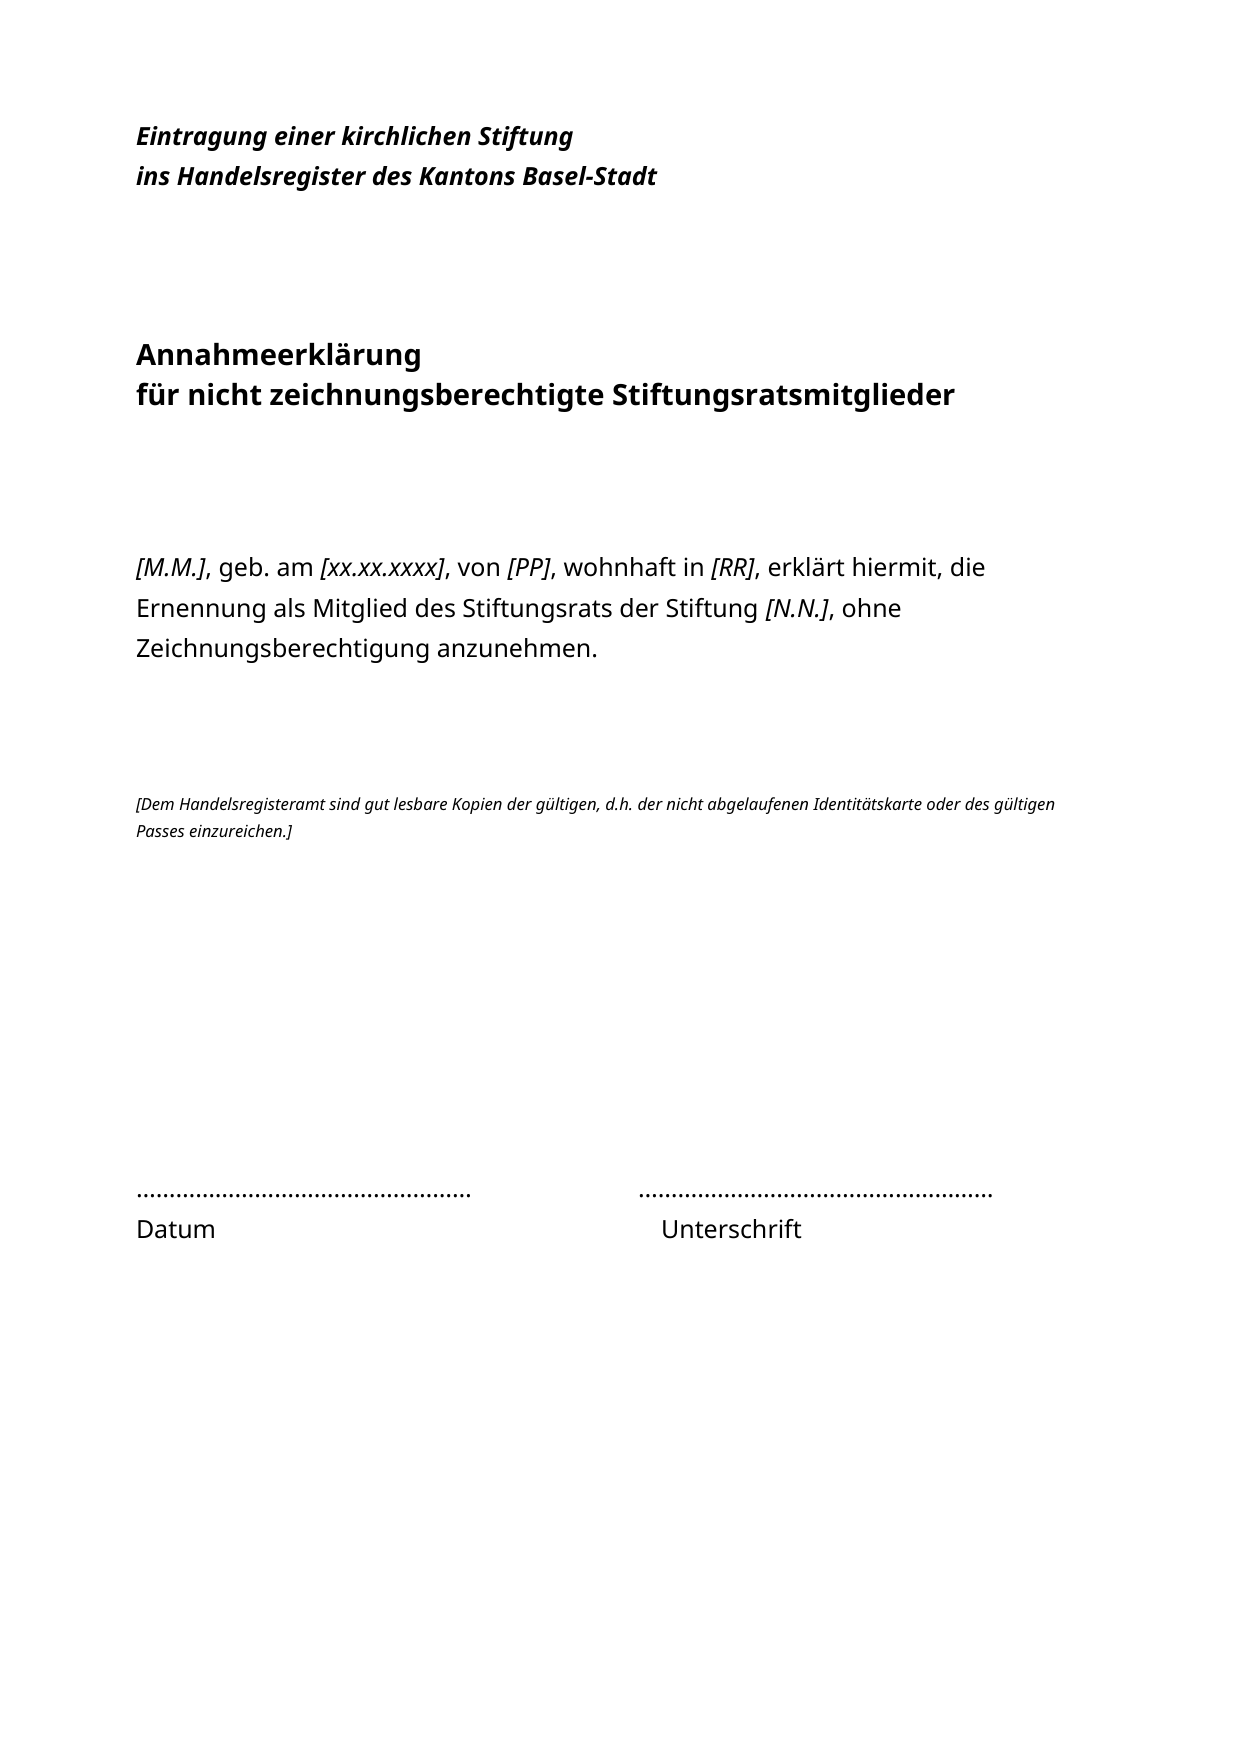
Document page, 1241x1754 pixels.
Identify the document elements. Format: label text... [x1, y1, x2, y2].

text Annahmeerklärung [136, 334, 1094, 374]
text Datum Unterschrift [136, 1212, 1104, 1246]
text für nicht zeichnungsberechtigte Stiftungsratsmitglieder [136, 374, 1094, 413]
text Eintragung einer kirchlichen Stiftung ins Handelsregister des Kantons Basel-Stadt [136, 118, 1104, 193]
text …………………………………………… ……………………………………………… [136, 1171, 1104, 1205]
text [Dem Handelsregisteramt sind gut lesbare Kopien der gültigen, d.h. der nicht abgelaufenen Identitätskarte oder des gültigen Passes einzureichen.] [136, 793, 1104, 843]
text [M.M.], geb. am [xx.xx.xxxx], von [PP], wohnhaft in [RR], erklärt hiermit, die Ernennung als Mitglied des Stiftungsrats der Stiftung [N.N.], ohne Zeichnungsberechtigung anzunehmen. [136, 550, 1104, 665]
